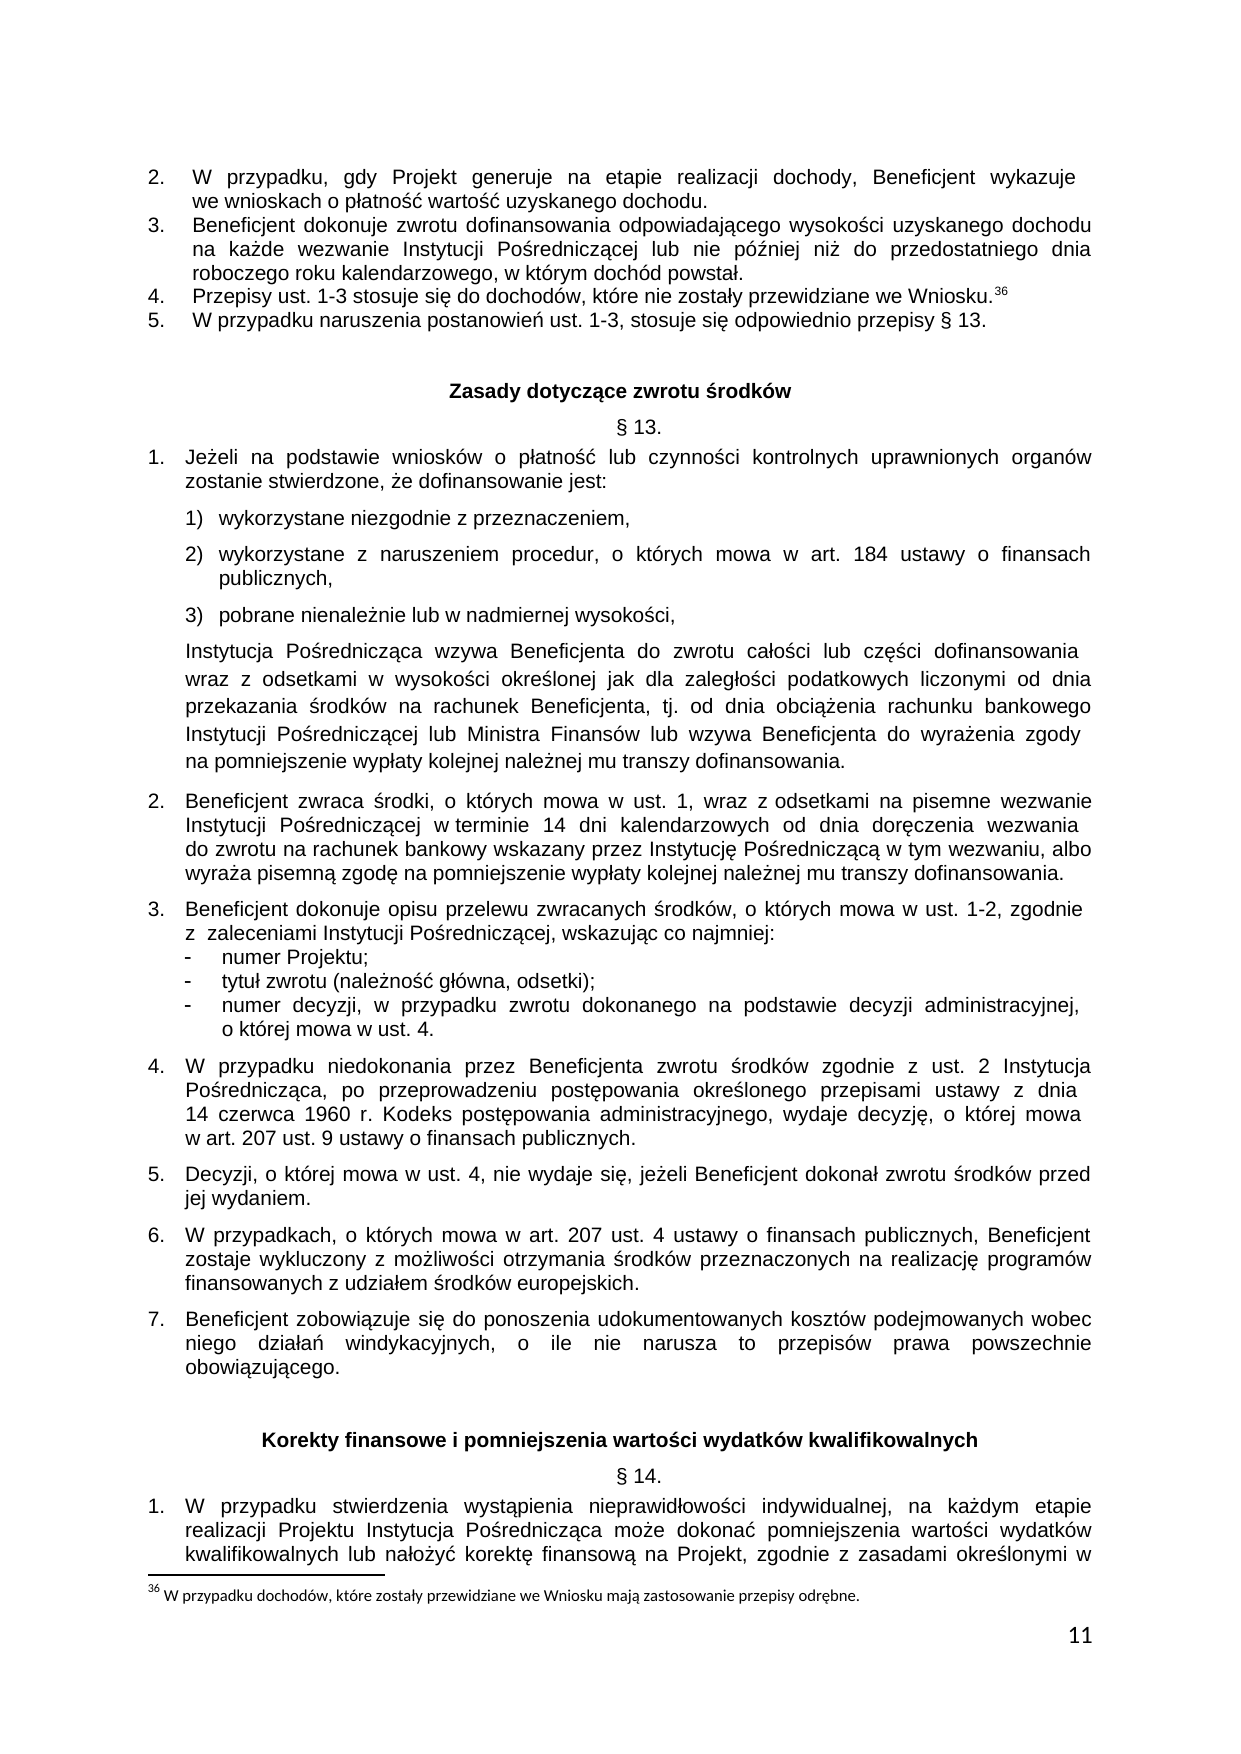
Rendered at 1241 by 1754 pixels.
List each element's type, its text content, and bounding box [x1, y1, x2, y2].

text Korekty finansowe i pomniejszenia wartości wydatków kwalifikowalnych [148, 1428, 1092, 1452]
list wykorzystane niezgodnie z przeznaczeniem, [185, 506, 1092, 529]
list § 14. [185, 1464, 1092, 1488]
list Decyzji, o której mowa w ust. 4, nie wydaje się, jeżeli Beneficjent dokonał zwrotu środków przed jej wydaniem. [148, 1162, 1092, 1210]
list numer Projektu; [184, 945, 1092, 969]
list § 13. [185, 415, 1092, 439]
list W przypadku niedokonania przez Beneficjenta zwrotu środków zgodnie z ust. 2 Instytucja Pośrednicząca, po przeprowadzeniu postępowania określonego przepisami ustawy z dnia 14 czerwca 1960 r. Kodeks postępowania administracyjnego, wydaje decyzję, o której mowa w art. 207 ust. 9 ustawy o finansach publicznych. [148, 1054, 1092, 1149]
list Beneficjent dokonuje opisu przelewu zwracanych środków, o których mowa w ust. 1-2, zgodnie z zaleceniami Instytucji Pośredniczącej, wskazując co najmniej: [148, 897, 1092, 945]
list numer decyzji, w przypadku zwrotu dokonanego na podstawie decyzji administracyjnej, o której mowa w ust. 4. [184, 993, 1092, 1041]
list Jeżeli na podstawie wniosków o płatność lub czynności kontrolnych uprawnionych organów zostanie stwierdzone, że dofinansowanie jest: [148, 445, 1092, 493]
text Zasady dotyczące zwrotu środków [148, 378, 1092, 402]
list wykorzystane z naruszeniem procedur, o których mowa w art. 184 ustawy o finansach publicznych, [185, 542, 1092, 590]
text 4. Przepisy ust. 1-3 stosuje się do dochodów, które nie zostały przewidziane we Wniosku. [148, 284, 1092, 308]
text Instytucja Pośrednicząca wzywa Beneficjenta do zwrotu całości lub części dofinansowania wraz z odsetkami w wysokości określonej jak dla zaległości podatkowych liczonymi od dnia przekazania środków na rachunek Beneficjenta, tj. od dnia obciążenia rachunku bankowego Instytucji Pośredniczącej lub Ministra Finansów lub wzywa Beneficjenta do wyrażenia zgody na pomniejszenie wypłaty kolejnej należnej mu transzy dofinansowania. [185, 639, 1092, 773]
list Beneficjent zwraca środki, o których mowa w ust. 1, wraz z odsetkami na pisemne wezwanie Instytucji Pośredniczącej w terminie 14 dni kalendarzowych od dnia doręczenia wezwania do zwrotu na rachunek bankowy wskazany przez Instytucję Pośredniczącą w tym wezwaniu, albo wyraża pisemną zgodę na pomniejszenie wypłaty kolejnej należnej mu transzy dofinansowania. [148, 789, 1092, 885]
list Beneficjent zobowiązuje się do ponoszenia udokumentowanych kosztów podejmowanych wobec niego działań windykacyjnych, o ile nie narusza to przepisów prawa powszechnie obowiązującego. [148, 1307, 1092, 1379]
text 5. W przypadku naruszenia postanowień ust. 1-3, stosuje się odpowiednio przepisy § 13. [148, 308, 1092, 332]
list W przypadkach, o których mowa w art. 207 ust. 4 ustawy o finansach publicznych, Beneficjent zostaje wykluczony z możliwości otrzymania środków przeznaczonych na realizację programów finansowanych z udziałem środków europejskich. [148, 1222, 1092, 1294]
text 2. W przypadku, gdy Projekt generuje na etapie realizacji dochody, Beneficjent wykazuje we wnioskach o płatność wartość uzyskanego dochodu. [148, 164, 1092, 212]
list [148, 1494, 1092, 1566]
text 3. Beneficjent dokonuje zwrotu dofinansowania odpowiadającego wysokości uzyskanego dochodu na każde wezwanie Instytucji Pośredniczącej lub nie później niż do przedostatniego dnia roboczego roku kalendarzowego, w którym dochód powstał. [148, 212, 1092, 284]
list tytuł zwrotu (należność główna, odsetki); [184, 969, 1092, 993]
list pobrane nienależnie lub w nadmiernej wysokości, [185, 602, 1092, 626]
